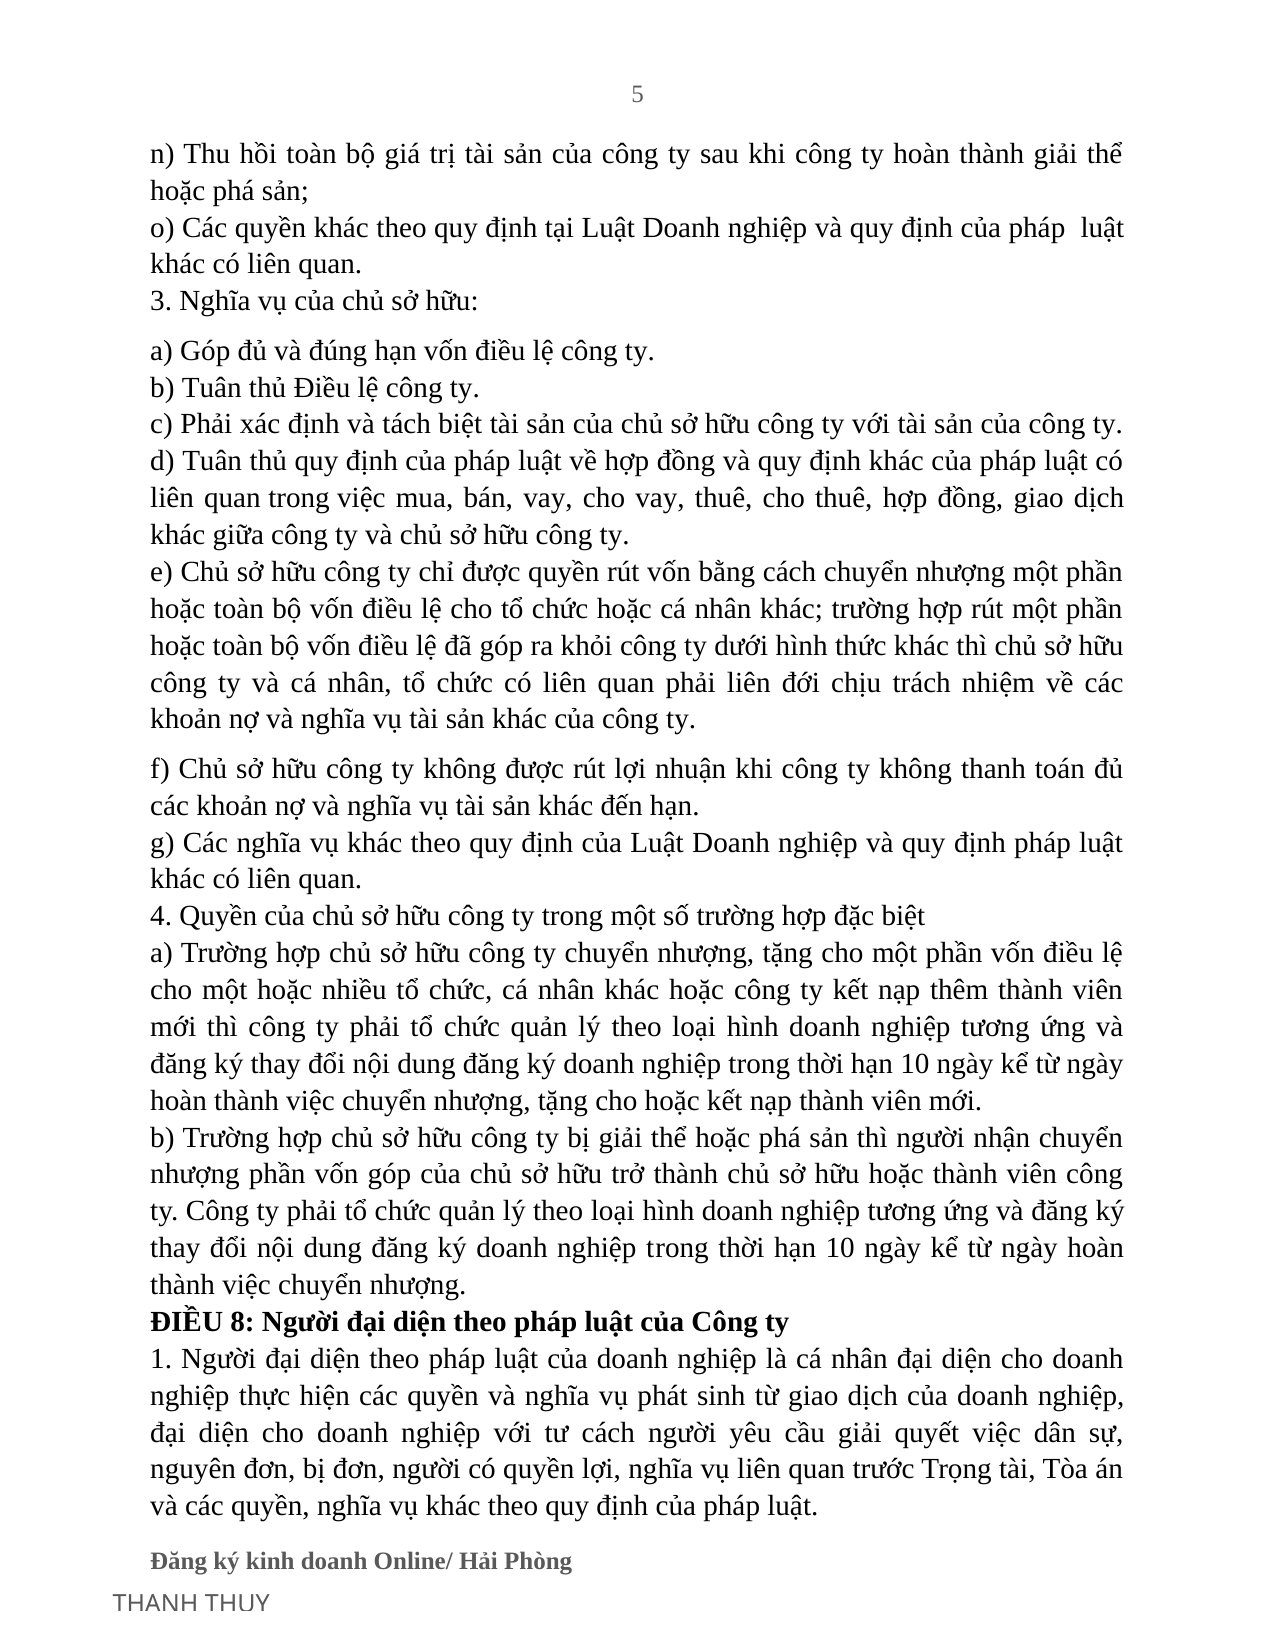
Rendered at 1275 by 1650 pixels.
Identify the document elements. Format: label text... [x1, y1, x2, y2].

text f) Chủ sở hữu công ty không được rút lợi nhuận khi công ty không thanh toán đủ các khoản nợ và nghĩa vụ tài sản khác đến hạn. [150, 751, 1125, 821]
text c) Phải xác định và tách biệt tài sản của chủ sở hữu công ty với tài sản của công ty. d) Tuân thủ quy định của pháp luật về hợp đồng và quy định khác của pháp luật có liên quan trong việc mua, bán, vay, cho vay, thuê, cho thuê, hợp đồng, giao dịch khác giữa công ty và chủ sở hữu công ty. [150, 407, 1125, 551]
text 1. Người đại diện theo pháp luật của doanh nghiệp là cá nhân đại diện cho doanh nghiệp thực hiện các quyền và nghĩa vụ phát sinh từ giao dịch của doanh nghiệp, đại diện cho doanh nghiệp với tư cách người yêu cầu giải quyết việc dân sự, nguyên đơn, bị đơn, người có quyền lợi, nghĩa vụ liên quan trước Trọng tài, Tòa án và các quyền, nghĩa vụ khác theo quy định của pháp luật. [150, 1341, 1125, 1522]
text a) Trường hợp chủ sở hữu công ty chuyển nhượng, tặng cho một phần vốn điều lệ cho một hoặc nhiều tổ chức, cá nhân khác hoặc công ty kết nạp thêm thành viên mới thì công ty phải tổ chức quản lý theo loại hình doanh nghiệp tương ứng và đăng ký thay đổi nội dung đăng ký doanh nghiệp trong thời hạn 10 ngày kể từ ngày hoàn thành việc chuyển nhượng, tặng cho hoặc kết nạp thành viên mới. [150, 935, 1125, 1116]
text b) Tuân thủ Điều lệ công ty. [150, 370, 1125, 403]
text ĐIỀU 8: Người đại diện theo pháp luật của Công ty [150, 1304, 1125, 1338]
text o) Các quyền khác theo quy định tại Luật Doanh nghiệp và quy định của pháp luật khác có liên quan. [150, 210, 1125, 280]
text b) Trường hợp chủ sở hữu công ty bị giải thể hoặc phá sản thì người nhận chuyển nhượng phần vốn góp của chủ sở hữu trở thành chủ sở hữu hoặc thành viên công ty. Công ty phải tổ chức quản lý theo loại hình doanh nghiệp tương ứng và đăng ký thay đổi nội dung đăng ký doanh nghiệp trong thời hạn 10 ngày kể từ ngày hoàn thành việc chuyển nhượng. [150, 1120, 1125, 1301]
text e) Chủ sở hữu công ty chỉ được quyền rút vốn bằng cách chuyển nhượng một phần hoặc toàn bộ vốn điều lệ cho tổ chức hoặc cá nhân khác; trường hợp rút một phần hoặc toàn bộ vốn điều lệ đã góp ra khỏi công ty dưới hình thức khác thì chủ sở hữu công ty và cá nhân, tổ chức có liên quan phải liên đới chịu trách nhiệm về các khoản nợ và nghĩa vụ tài sản khác của công ty. [150, 554, 1125, 735]
text g) Các nghĩa vụ khác theo quy định của Luật Doanh nghiệp và quy định pháp luật khác có liên quan. [150, 825, 1125, 895]
text a) Góp đủ và đúng hạn vốn điều lệ công ty. [150, 333, 475, 366]
text n) Thu hồi toàn bộ giá trị tài sản của công ty sau khi công ty hoàn thành giải thể hoặc phá sản; [150, 136, 1125, 206]
text a) Góp đủ và đúng hạn vốn điều lệ công ty. [525, 333, 1125, 366]
text 4. Quyền của chủ sở hữu công ty trong một số trường hợp đặc biệt [150, 898, 1125, 932]
text 3. Nghĩa vụ của chủ sở hữu: [150, 283, 1125, 317]
